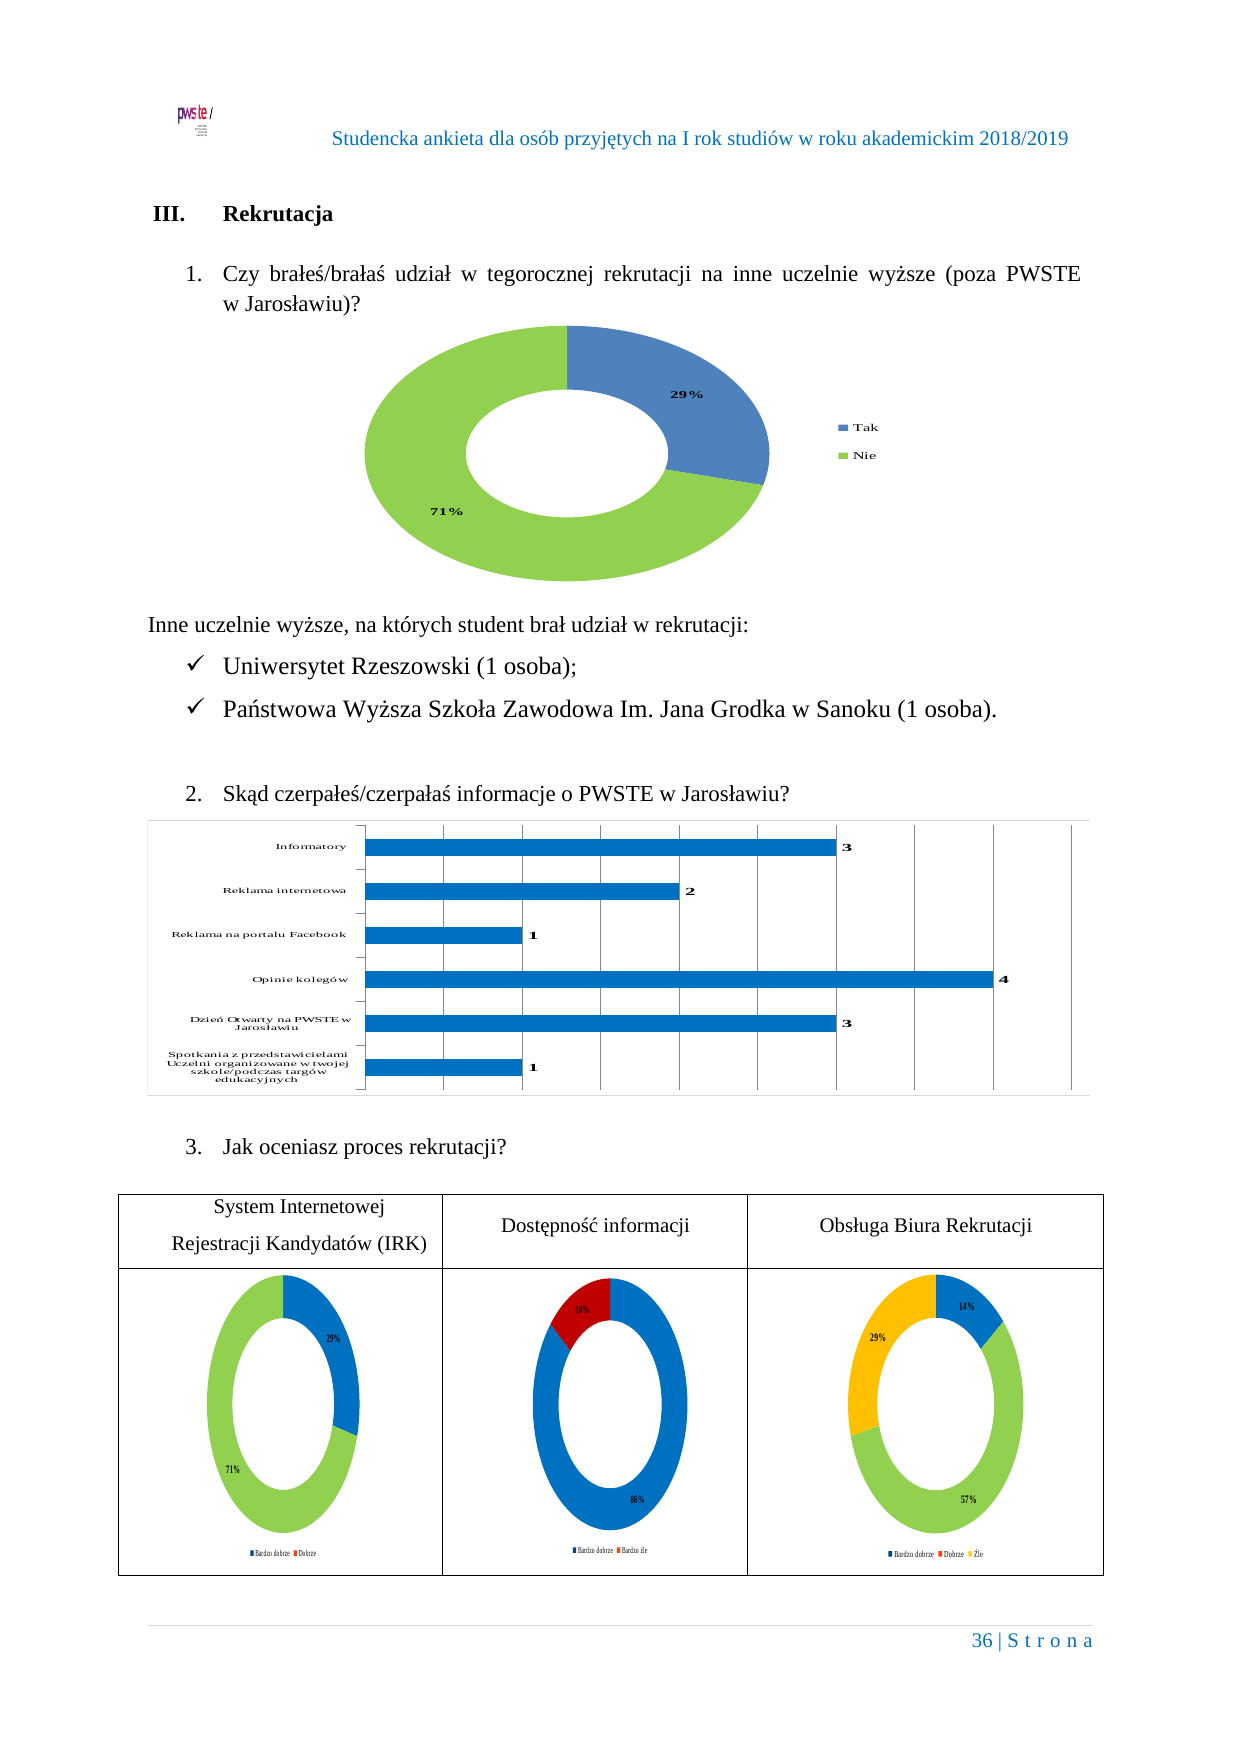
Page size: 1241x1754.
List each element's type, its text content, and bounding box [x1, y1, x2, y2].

list Rekrutacja [185, 199, 1093, 226]
list Jak oceniasz proces rekrutacji? [185, 1133, 1093, 1159]
list Skąd czerpałeś/czerpałaś informacje o PWSTE w Jarosławiu? [185, 780, 1093, 807]
picture [147, 73, 332, 146]
list Państwowa Wyższa Szkoła Zawodowa Im. Jana Grodka w Sanoku (1 osoba). [185, 694, 1093, 723]
table_header Dostępność informacji [443, 1195, 747, 1268]
text Inne uczelnie wyższe, na których student brał udział w rekrutacji: [148, 612, 1093, 638]
list Uniwersytet Rzeszowski (1 osoba); [185, 651, 1093, 680]
table_cell [119, 1269, 442, 1575]
list Czy brałeś/brałaś udział w tegorocznej rekrutacji na inne uczelnie wyższe (poza PWSTE w Jarosławiu)? [185, 260, 1093, 317]
table_cell [443, 1269, 747, 1575]
table_header System Internetowej Rejestracji Kandydatów (IRK) [119, 1195, 442, 1268]
table_header Obsługa Biura Rekrutacji [748, 1195, 1103, 1268]
table_cell [748, 1269, 1103, 1575]
